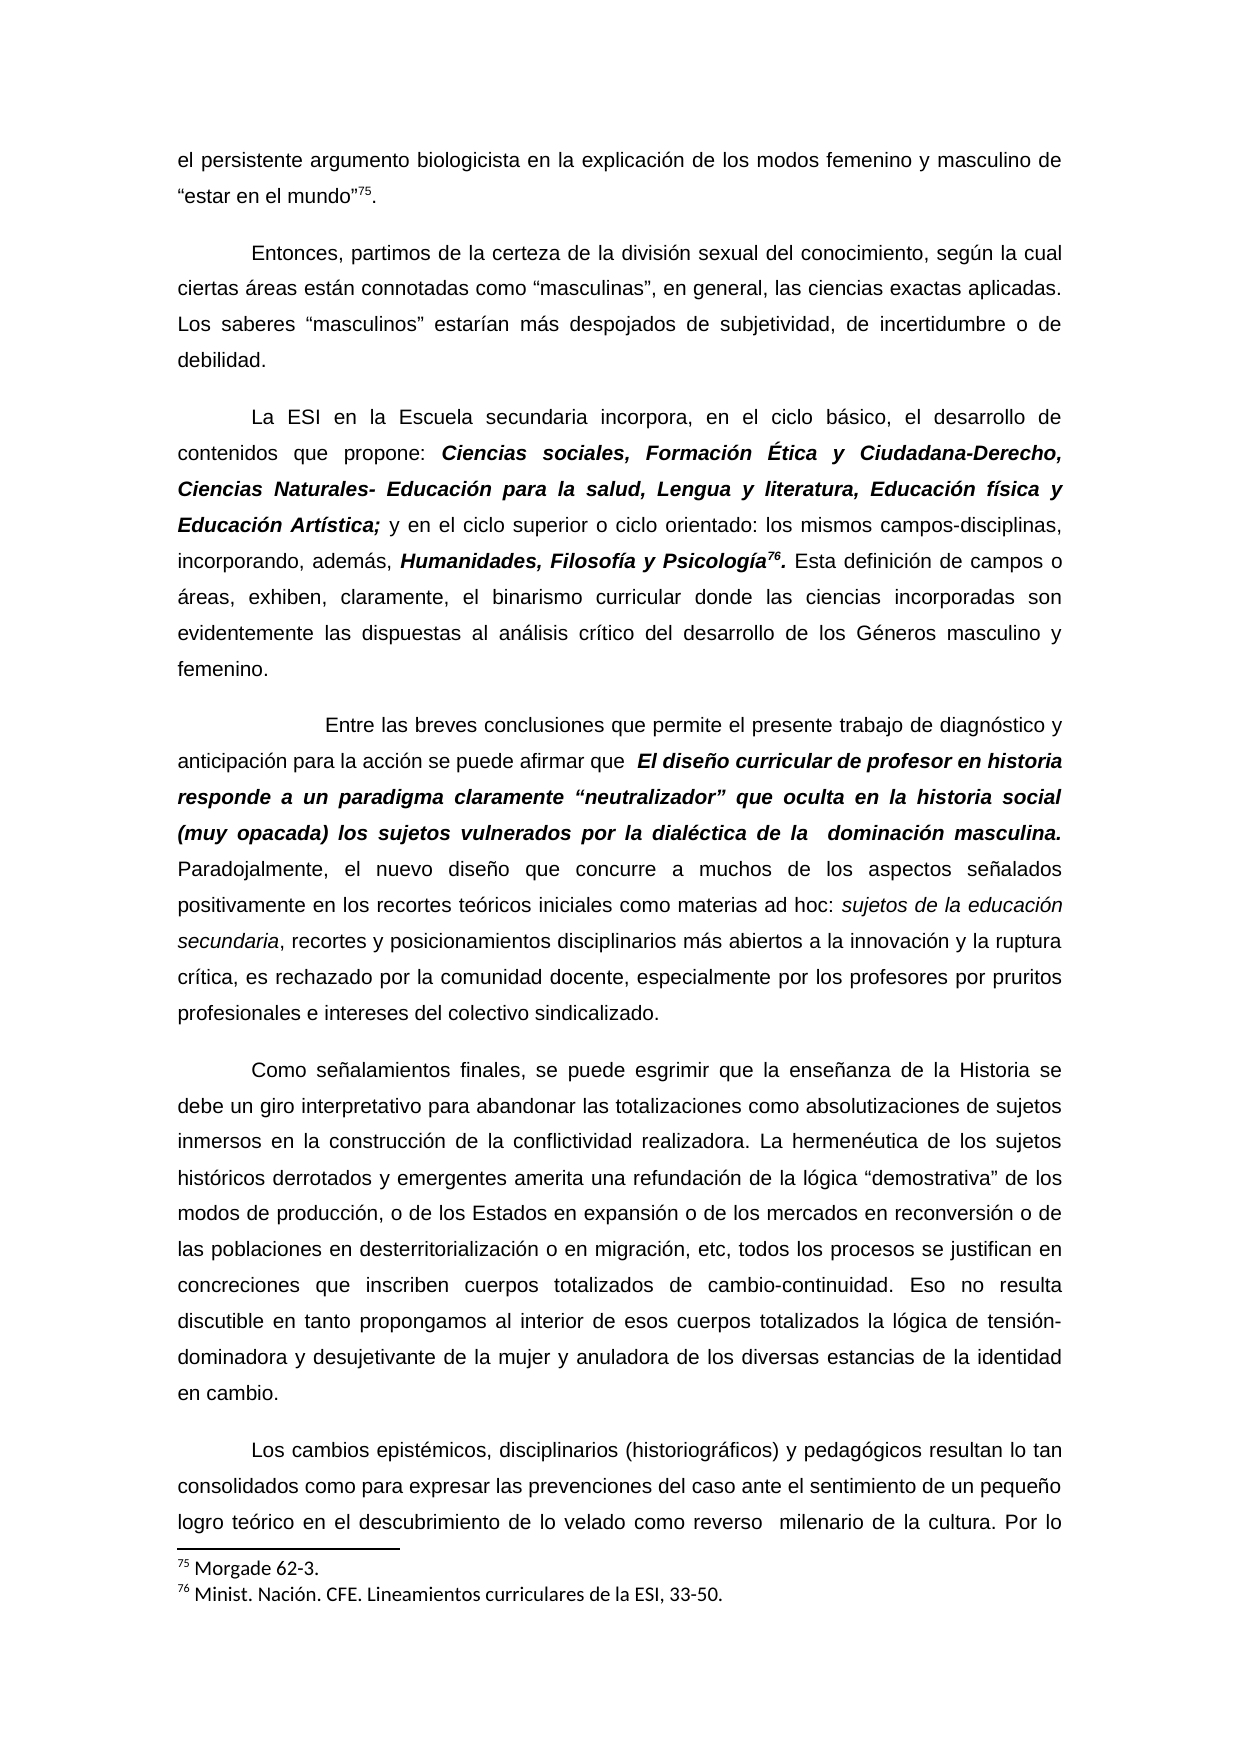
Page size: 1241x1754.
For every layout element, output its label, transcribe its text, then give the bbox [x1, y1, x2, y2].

text La ESI en la Escuela secundaria incorpora, en el ciclo básico, el desarrollo de contenidos que propone: Ciencias sociales, Formación Ética y Ciudadana-Derecho, Ciencias Naturales- Educación para la salud, Lengua y literatura, Educación física y Educación Artística; y en el ciclo superior o ciclo orientado: los mismos campos-disciplinas, incorporando, además, Humanidades, Filosofía y Psicología. Esta definición de campos o áreas, exhiben, claramente, el binarismo curricular donde las ciencias incorporadas son evidentemente las dispuestas al análisis crítico del desarrollo de los Géneros masculino y femenino. [177, 405, 1063, 680]
text Entonces, partimos de la certeza de la división sexual del conocimiento, según la cual ciertas áreas están connotadas como “masculinas”, en general, las ciencias exactas aplicadas. Los saberes “masculinos” estarían más despojados de subjetividad, de incertidumbre o de debilidad. [177, 240, 1063, 372]
text Entre las breves conclusiones que permite el presente trabajo de diagnóstico y anticipación para la acción se puede afirmar que El diseño curricular de profesor en historia responde a un paradigma claramente “neutralizador” que oculta en la historia social (muy opacada) los sujetos vulnerados por la dialéctica de la dominación masculina. Paradojalmente, el nuevo diseño que concurre a muchos de los aspectos señalados positivamente en los recortes teóricos iniciales como materias ad hoc: sujetos de la educación secundaria, recortes y posicionamientos disciplinarios más abiertos a la innovación y la ruptura crítica, es rechazado por la comunidad docente, especialmente por los profesores por pruritos profesionales e intereses del colectivo sindicalizado. [177, 713, 1063, 1025]
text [177, 1438, 1063, 1533]
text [177, 148, 1063, 207]
text Como señalamientos finales, se puede esgrimir que la enseñanza de la Historia se debe un giro interpretativo para abandonar las totalizaciones como absolutizaciones de sujetos inmersos en la construcción de la conflictividad realizadora. La hermenéutica de los sujetos históricos derrotados y emergentes amerita una refundación de la lógica “demostrativa” de los modos de producción, o de los Estados en expansión o de los mercados en reconversión o de las poblaciones en desterritorialización o en migración, etc, todos los procesos se justifican en concreciones que inscriben cuerpos totalizados de cambio-continuidad. Eso no resulta discutible en tanto propongamos al interior de esos cuerpos totalizados la lógica de tensión-dominadora y desujetivante de la mujer y anuladora de los diversas estancias de la identidad en cambio. [177, 1057, 1063, 1405]
